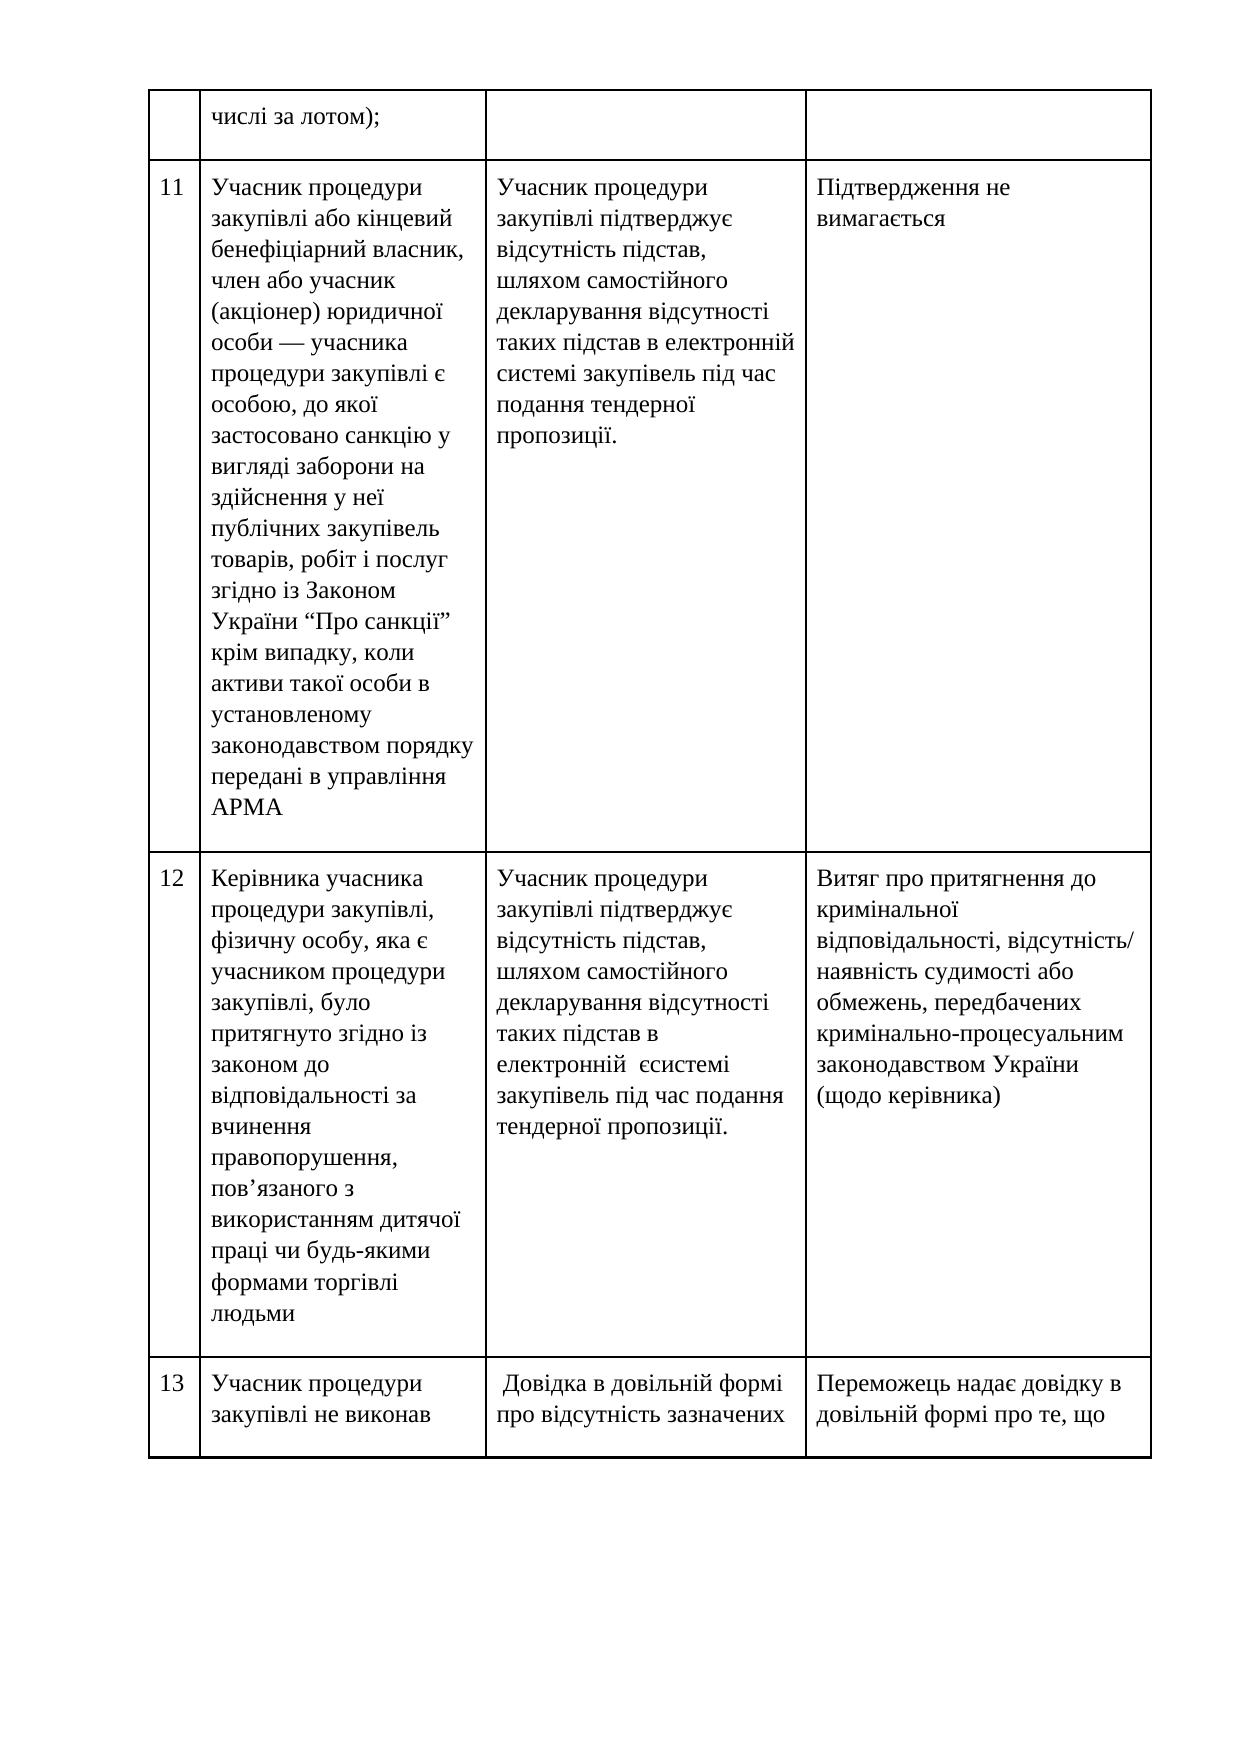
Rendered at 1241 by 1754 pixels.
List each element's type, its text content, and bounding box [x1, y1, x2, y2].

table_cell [807, 1358, 1150, 1456]
table_cell 10 [150, 91, 199, 159]
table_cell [807, 91, 1150, 159]
table_cell 12 [150, 853, 199, 1356]
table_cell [201, 91, 485, 159]
table_cell Учасник процедури закупівлі або кінцевий бенефіціарний власник, член або учасник (акціонер) юридичної особи — учасника процедури закупівлі є особою, до якої застосовано санкцію у вигляді заборони на здійснення у неї публічних закупівель товарів, робіт і послуг згідно із Законом України “Про санкції” крім випадку, коли активи такої особи в установленому законодавством порядку передані в управління АРМА [201, 161, 485, 851]
table_cell Витяг про притягнення до кримінальної відповідальності, відсутність/ наявність судимості або обмежень, передбачених кримінально-процесуальним законодавством України (щодо керівника) [807, 853, 1150, 1356]
table_cell 13 [150, 1358, 199, 1456]
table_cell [201, 1358, 485, 1456]
table_cell Учасник процедури закупівлі підтверджує відсутність підстав, шляхом самостійного декларування відсутності таких підстав в електронній єсистемі закупівель під час подання тендерної пропозиції. [487, 853, 805, 1356]
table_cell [487, 91, 805, 159]
table_cell 11 [150, 161, 199, 851]
table_cell Керівника учасника процедури закупівлі, фізичну особу, яка є учасником процедури закупівлі, було притягнуто згідно із законом до відповідальності за вчинення правопорушення, пов’язаного з використанням дитячої праці чи будь-якими формами торгівлі людьми [201, 853, 485, 1356]
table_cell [487, 1358, 805, 1456]
table_cell Підтвердження не вимагається [807, 161, 1150, 851]
